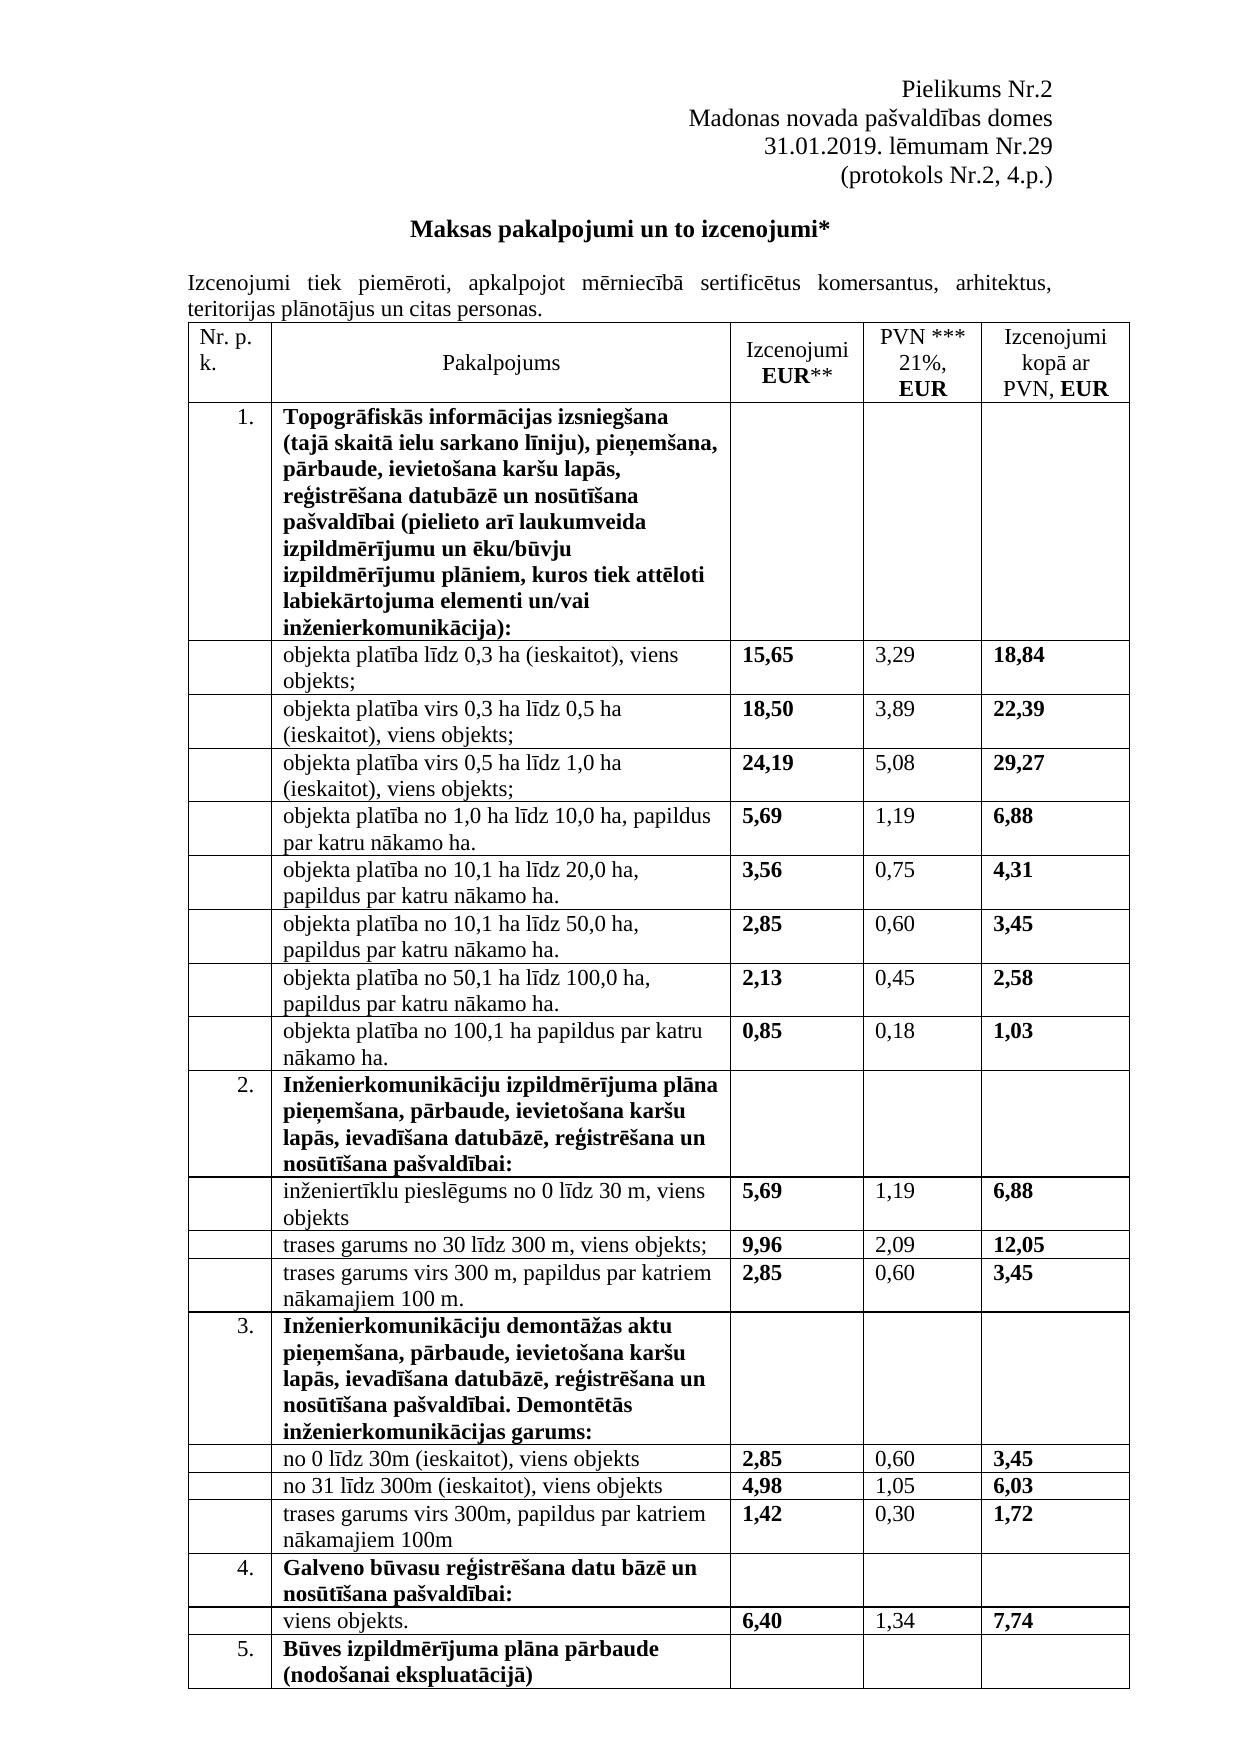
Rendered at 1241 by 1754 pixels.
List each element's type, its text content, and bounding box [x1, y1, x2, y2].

table_cell [731, 1635, 863, 1688]
table_cell 5,69 [731, 1178, 863, 1230]
table_cell objekta platība virs 0,5 ha līdz 1,0 ha (ieskaitot), viens objekts; [272, 749, 730, 801]
table_cell no 0 līdz 30m (ieskaitot), viens objekts [272, 1445, 730, 1472]
table_cell Inženierkomunikāciju demontāžas aktu pieņemšana, pārbaude, ievietošana karšu lapās, ievadīšana datubāzē, reģistrēšana un nosūtīšana pašvaldībai. Demontētās inženierkomunikācijas garums: [272, 1313, 730, 1444]
table_cell 4,31 [982, 856, 1129, 909]
list Izcenojumi tiek piemēroti, apkalpojot mērniecībā sertificētus komersantus, arhitektus, teritorijas plānotājus un citas personas. [187, 269, 1053, 322]
table_cell [189, 1231, 271, 1258]
table_cell [982, 1313, 1129, 1444]
table_cell 7,74 [982, 1608, 1129, 1634]
table_cell 1,19 [864, 802, 981, 855]
table_cell 0,60 [864, 1259, 981, 1311]
table_cell 3,89 [864, 695, 981, 747]
table_cell [189, 1635, 271, 1688]
table_cell objekta platība no 50,1 ha līdz 100,0 ha, papildus par katru nākamo ha. [272, 964, 730, 1016]
table_cell 0,45 [864, 964, 981, 1016]
table_cell [189, 1500, 271, 1553]
table_cell [189, 695, 271, 747]
table_cell 2,13 [731, 964, 863, 1016]
table_cell 18,84 [982, 641, 1129, 694]
table_cell trases garums virs 300m, papildus par katriem nākamajiem 100m [272, 1500, 730, 1553]
table_cell 6,03 [982, 1473, 1129, 1499]
table_cell 0,30 [864, 1500, 981, 1553]
table_cell [982, 1635, 1129, 1688]
table_cell [982, 1071, 1129, 1176]
table_cell [189, 641, 271, 694]
table_cell Galveno būvasu reģistrēšana datu bāzē un nosūtīšana pašvaldībai: [272, 1554, 730, 1606]
table_cell 2,85 [731, 910, 863, 962]
table_cell [189, 1313, 271, 1444]
table_cell 3,45 [982, 1259, 1129, 1311]
table_cell objekta platība no 100,1 ha papildus par katru nākamo ha. [272, 1017, 730, 1070]
table_cell [864, 1313, 981, 1444]
table_cell 5,08 [864, 749, 981, 801]
table_cell trases garums no 30 līdz 300 m, viens objekts; [272, 1231, 730, 1258]
table_cell 1,42 [731, 1500, 863, 1553]
table_cell [864, 403, 981, 640]
table_cell [189, 1259, 271, 1311]
table_cell [864, 1071, 981, 1176]
table_cell [731, 1554, 863, 1606]
table_cell 1,03 [982, 1017, 1129, 1070]
table_cell 9,96 [731, 1231, 863, 1258]
table_cell 24,19 [731, 749, 863, 801]
table_cell [189, 964, 271, 1016]
table_cell 2,85 [731, 1259, 863, 1311]
title Pielikums Nr.2 [187, 74, 1053, 103]
table_cell inženiertīklu pieslēgums no 0 līdz 30 m, viens objekts [272, 1178, 730, 1230]
table_cell 29,27 [982, 749, 1129, 801]
table_cell 2,58 [982, 964, 1129, 1016]
table_cell [189, 1554, 271, 1606]
table_header PVN *** 21%, EUR [864, 323, 981, 402]
table_cell objekta platība līdz 0,3 ha (ieskaitot), viens objekts; [272, 641, 730, 694]
table_header Pakalpojums [272, 323, 730, 402]
title (protokols Nr.2, 4.p.) [187, 160, 1053, 189]
table_cell objekta platība no 10,1 ha līdz 20,0 ha, papildus par katru nākamo ha. [272, 856, 730, 909]
table_cell 5,69 [731, 802, 863, 855]
table_cell 1,34 [864, 1608, 981, 1634]
table_cell [731, 1313, 863, 1444]
table_cell objekta platība no 1,0 ha līdz 10,0 ha, papildus par katru nākamo ha. [272, 802, 730, 855]
table_cell [731, 1071, 863, 1176]
table_cell 3,45 [982, 910, 1129, 962]
table_cell 1,72 [982, 1500, 1129, 1553]
table_cell Inženierkomunikāciju izpildmērījuma plāna pieņemšana, pārbaude, ievietošana karšu lapās, ievadīšana datubāzē, reģistrēšana un nosūtīšana pašvaldībai: [272, 1071, 730, 1176]
table_cell [189, 1017, 271, 1070]
table_cell 2,09 [864, 1231, 981, 1258]
table_cell 3,45 [982, 1445, 1129, 1472]
table_cell [189, 1071, 271, 1176]
table_cell [189, 1473, 271, 1499]
table_header Izcenojumi EUR** [731, 323, 863, 402]
table_cell 22,39 [982, 695, 1129, 747]
table_cell no 31 līdz 300m (ieskaitot), viens objekts [272, 1473, 730, 1499]
table_cell [189, 910, 271, 962]
title Madonas novada pašvaldības domes [187, 103, 1053, 131]
table_cell [982, 1554, 1129, 1606]
table_header Nr. p. k. [189, 323, 271, 402]
table_cell 0,75 [864, 856, 981, 909]
table_cell Topogrāfiskās informācijas izsniegšana (tajā skaitā ielu sarkano līniju), pieņemšana, pārbaude, ievietošana karšu lapās, reģistrēšana datubāzē un nosūtīšana pašvaldībai (pielieto arī laukumveida izpildmērījumu un ēku/būvju izpildmērījumu plāniem, kuros tiek attēloti labiekārtojuma elementi un/vai inženierkomunikācija): [272, 403, 730, 640]
table_cell [189, 1445, 271, 1472]
table_cell objekta platība virs 0,3 ha līdz 0,5 ha (ieskaitot), viens objekts; [272, 695, 730, 747]
table_cell 18,50 [731, 695, 863, 747]
table_cell 0,60 [864, 1445, 981, 1472]
table_cell [189, 403, 271, 640]
table_cell 2,85 [731, 1445, 863, 1472]
table_cell 6,88 [982, 1178, 1129, 1230]
table_cell [189, 802, 271, 855]
table_cell [982, 403, 1129, 640]
table_cell 15,65 [731, 641, 863, 694]
list Maksas pakalpojumi un to izcenojumi* [187, 214, 1053, 243]
table_cell [864, 1635, 981, 1688]
table_cell 0,85 [731, 1017, 863, 1070]
table_cell 12,05 [982, 1231, 1129, 1258]
table_cell 3,29 [864, 641, 981, 694]
table_cell [189, 1608, 271, 1634]
table_cell [731, 403, 863, 640]
table_cell Būves izpildmērījuma plāna pārbaude (nodošanai ekspluatācijā) [272, 1635, 730, 1688]
table_header Izcenojumi kopā ar PVN, EUR [982, 323, 1129, 402]
table_cell trases garums virs 300 m, papildus par katriem nākamajiem 100 m. [272, 1259, 730, 1311]
table_cell 0,18 [864, 1017, 981, 1070]
title 31.01.2019. lēmumam Nr.29 [187, 131, 1053, 160]
table_cell 6,40 [731, 1608, 863, 1634]
table_cell [864, 1554, 981, 1606]
table_cell [189, 856, 271, 909]
table_cell [189, 749, 271, 801]
table_cell 3,56 [731, 856, 863, 909]
table_cell 0,60 [864, 910, 981, 962]
table_cell objekta platība no 10,1 ha līdz 50,0 ha, papildus par katru nākamo ha. [272, 910, 730, 962]
table_cell 1,05 [864, 1473, 981, 1499]
table_cell viens objekts. [272, 1608, 730, 1634]
table_cell 6,88 [982, 802, 1129, 855]
table_cell [189, 1178, 271, 1230]
table_cell 1,19 [864, 1178, 981, 1230]
table_cell 4,98 [731, 1473, 863, 1499]
